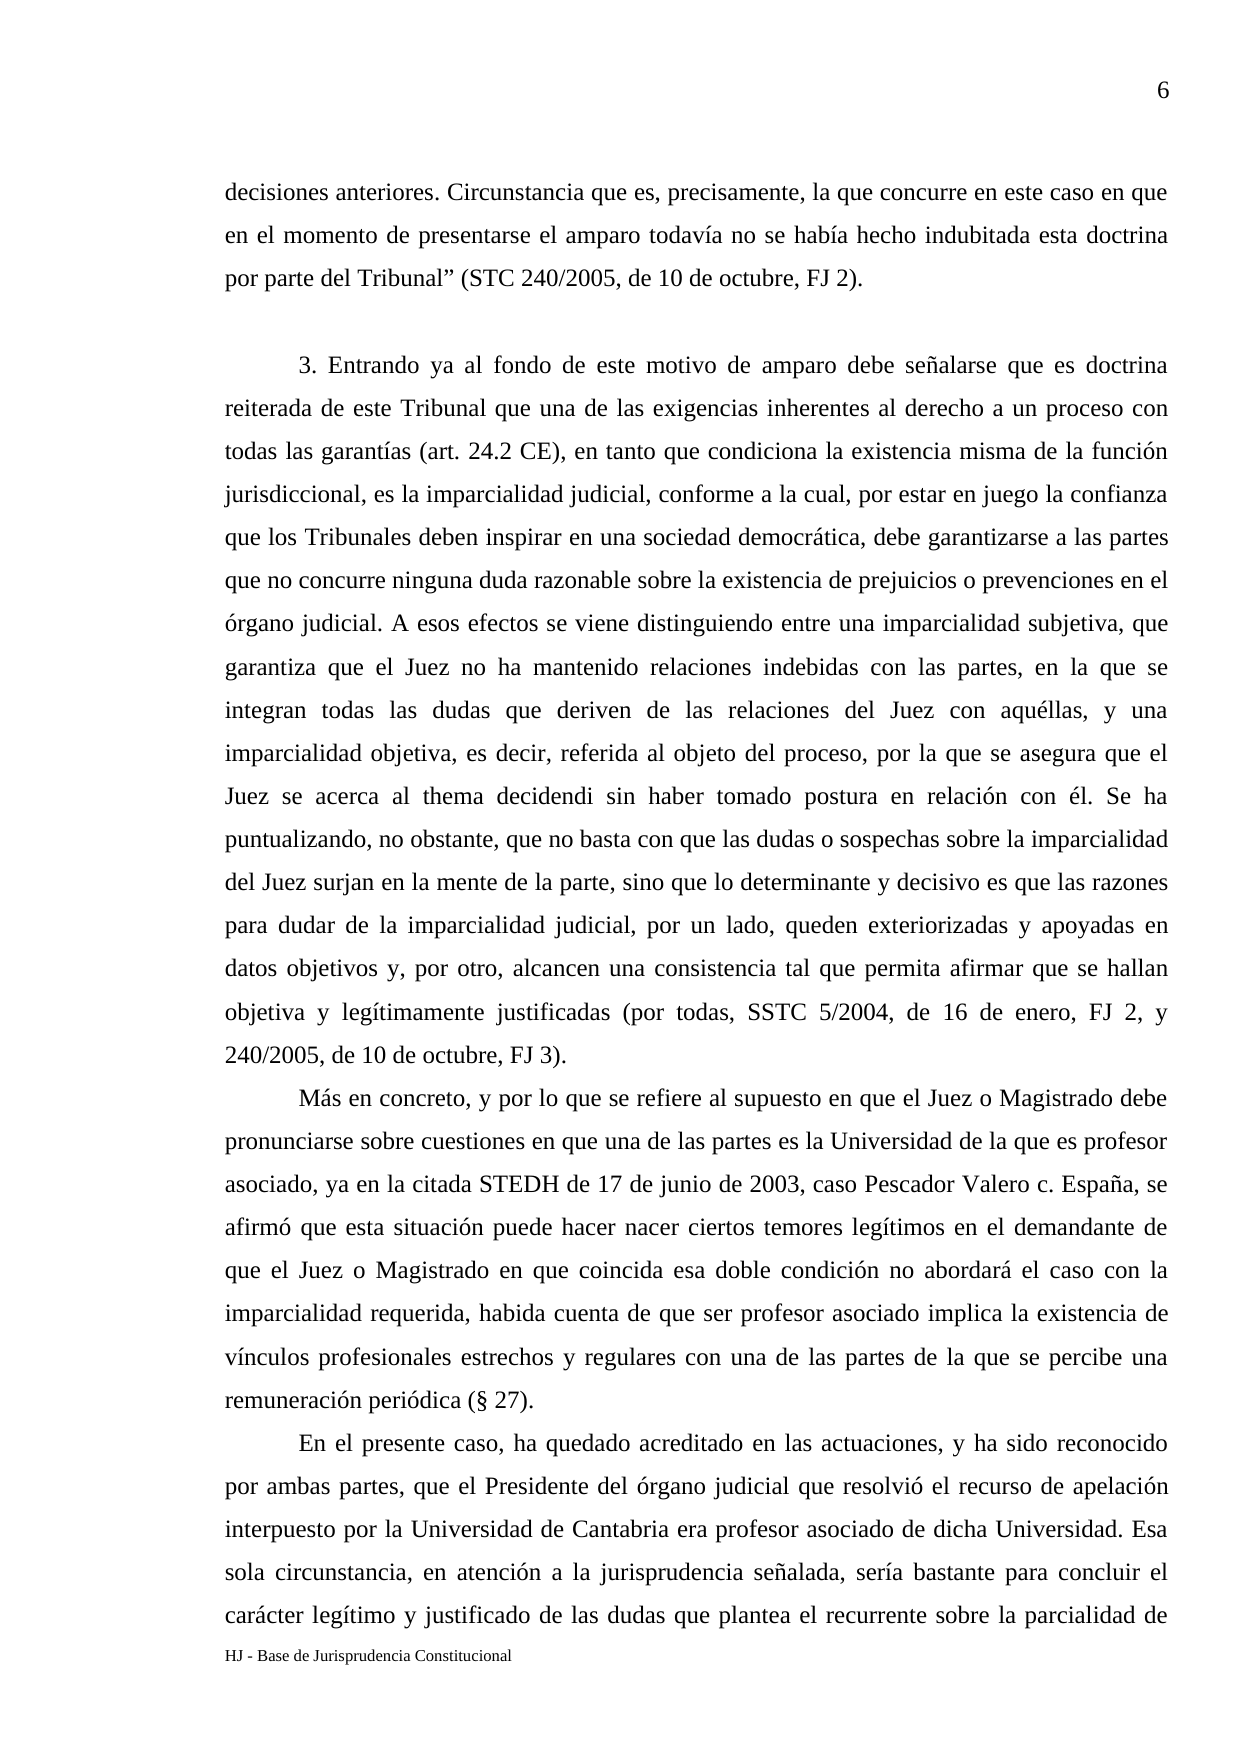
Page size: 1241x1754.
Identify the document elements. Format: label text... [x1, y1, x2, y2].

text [224, 1428, 1169, 1629]
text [224, 177, 1169, 292]
text Más en concreto, y por lo que se refiere al supuesto en que el Juez o Magistrado debe pronunciarse sobre cuestiones en que una de las partes es la Universidad de la que es profesor asociado, ya en la citada STEDH de 17 de junio de 2003, caso Pescador Valero c. España, se afirmó que esta situación puede hacer nacer ciertos temores legítimos en el demandante de que el Juez o Magistrado en que coincida esa doble condición no abordará el caso con la imparcialidad requerida, habida cuenta de que ser profesor asociado implica la existencia de vínculos profesionales estrechos y regulares con una de las partes de la que se percibe una remuneración periódica (§ 27). [224, 1083, 1169, 1413]
text 3. Entrando ya al fondo de este motivo de amparo debe señalarse que es doctrina reiterada de este Tribunal que una de las exigencias inherentes al derecho a un proceso con todas las garantías (art. 24.2 CE), en tanto que condiciona la existencia misma de la función jurisdiccional, es la imparcialidad judicial, conforme a la cual, por estar en juego la confianza que los Tribunales deben inspirar en una sociedad democrática, debe garantizarse a las partes que no concurre ninguna duda razonable sobre la existencia de prejuicios o prevenciones en el órgano judicial. A esos efectos se viene distinguiendo entre una imparcialidad subjetiva, que garantiza que el Juez no ha mantenido relaciones indebidas con las partes, en la que se integran todas las dudas que deriven de las relaciones del Juez con aquéllas, y una imparcialidad objetiva, es decir, referida al objeto del proceso, por la que se asegura que el Juez se acerca al thema decidendi sin haber tomado postura en relación con él. Se ha puntualizando, no obstante, que no basta con que las dudas o sospechas sobre la imparcialidad del Juez surjan en la mente de la parte, sino que lo determinante y decisivo es que las razones para dudar de la imparcialidad judicial, por un lado, queden exteriorizadas y apoyadas en datos objetivos y, por otro, alcancen una consistencia tal que permita afirmar que se hallan objetiva y legítimamente justificadas (por todas, SSTC 5/2004, de 16 de enero, FJ 2, y 240/2005, de 10 de octubre, FJ 3). [224, 350, 1169, 1068]
